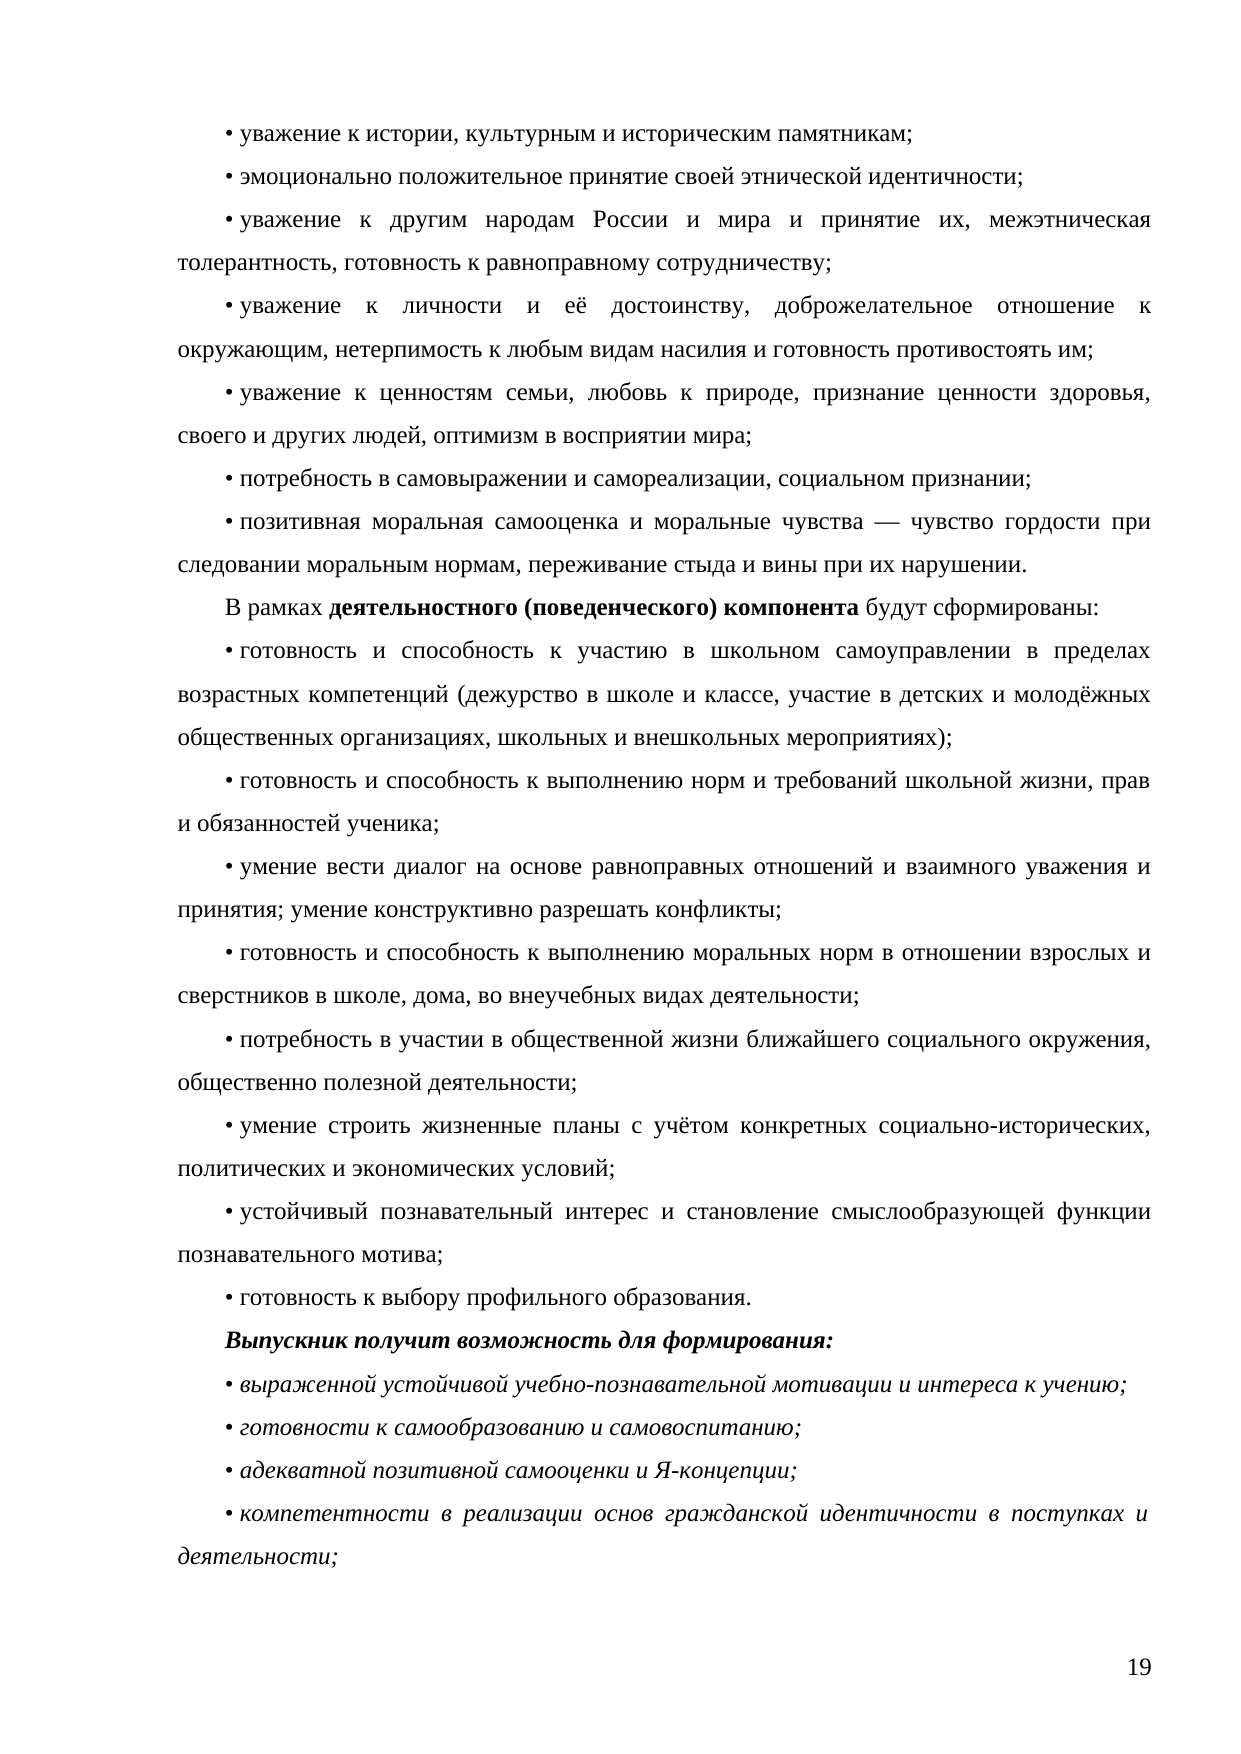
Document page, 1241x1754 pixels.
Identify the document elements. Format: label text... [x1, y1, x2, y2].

text • готовности к самообразованию и самовоспитанию; [177, 1412, 1152, 1441]
text • готовность и способность к выполнению моральных норм в отношении взрослых и сверстников в школе, дома, во внеучебных видах деятельности; [177, 937, 1152, 1009]
text • готовность и способность к выполнению норм и требований школьной жизни, прав и обязанностей ученика; [177, 765, 1152, 837]
text Выпускник получит возможность для формирования: [177, 1326, 1152, 1354]
text • адекватной позитивной самооценки и Я-концепции; [177, 1455, 1152, 1484]
text • потребность в самовыражении и самореализации, социальном признании; [177, 463, 1152, 492]
text • уважение к ценностям семьи, любовь к природе, признание ценности здоровья, своего и других людей, оптимизм в восприятии мира; [177, 377, 1152, 449]
text • эмоционально положительное принятие своей этнической идентичности; [177, 161, 1152, 190]
text • потребность в участии в общественной жизни ближайшего социального окружения, общественно полезной деятельности; [177, 1024, 1152, 1096]
text • устойчивый познавательный интерес и становление смыслообразующей функции познавательного мотива; [177, 1196, 1152, 1268]
text • умение вести диалог на основе равноправных отношений и взаимного уважения и принятия; умение конструктивно разрешать конфликты; [177, 851, 1152, 923]
text В рамках деятельностного (поведенческого) компонента будут сформированы: [177, 592, 1152, 621]
text • умение строить жизненные планы с учётом конкретных социально-исторических, политических и экономических условий; [177, 1110, 1152, 1182]
text • уважение к истории, культурным и историческим памятникам; [177, 118, 1152, 147]
text • позитивная моральная самооценка и моральные чувства — чувство гордости при следовании моральным нормам, переживание стыда и вины при их нарушении. [177, 506, 1152, 578]
text • компетентности в реализации основ гражданской идентичности в поступках и деятельности; [177, 1498, 1152, 1570]
text • выраженной устойчивой учебно-познавательной мотивации и интереса к учению; [177, 1369, 1152, 1397]
text • уважение к другим народам России и мира и принятие их, межэтническая толерантность, готовность к равноправному сотрудничеству; [177, 204, 1152, 276]
text • уважение к личности и её достоинству, доброжелательное отношение к окружающим, нетерпимость к любым видам насилия и готовность противостоять им; [177, 291, 1152, 362]
text • готовность к выбору профильного образования. [177, 1282, 1152, 1311]
text • готовность и способность к участию в школьном самоуправлении в пределах возрастных компетенций (дежурство в школе и классе, участие в детских и молодёжных общественных организациях, школьных и внешкольных мероприятиях); [177, 636, 1152, 751]
